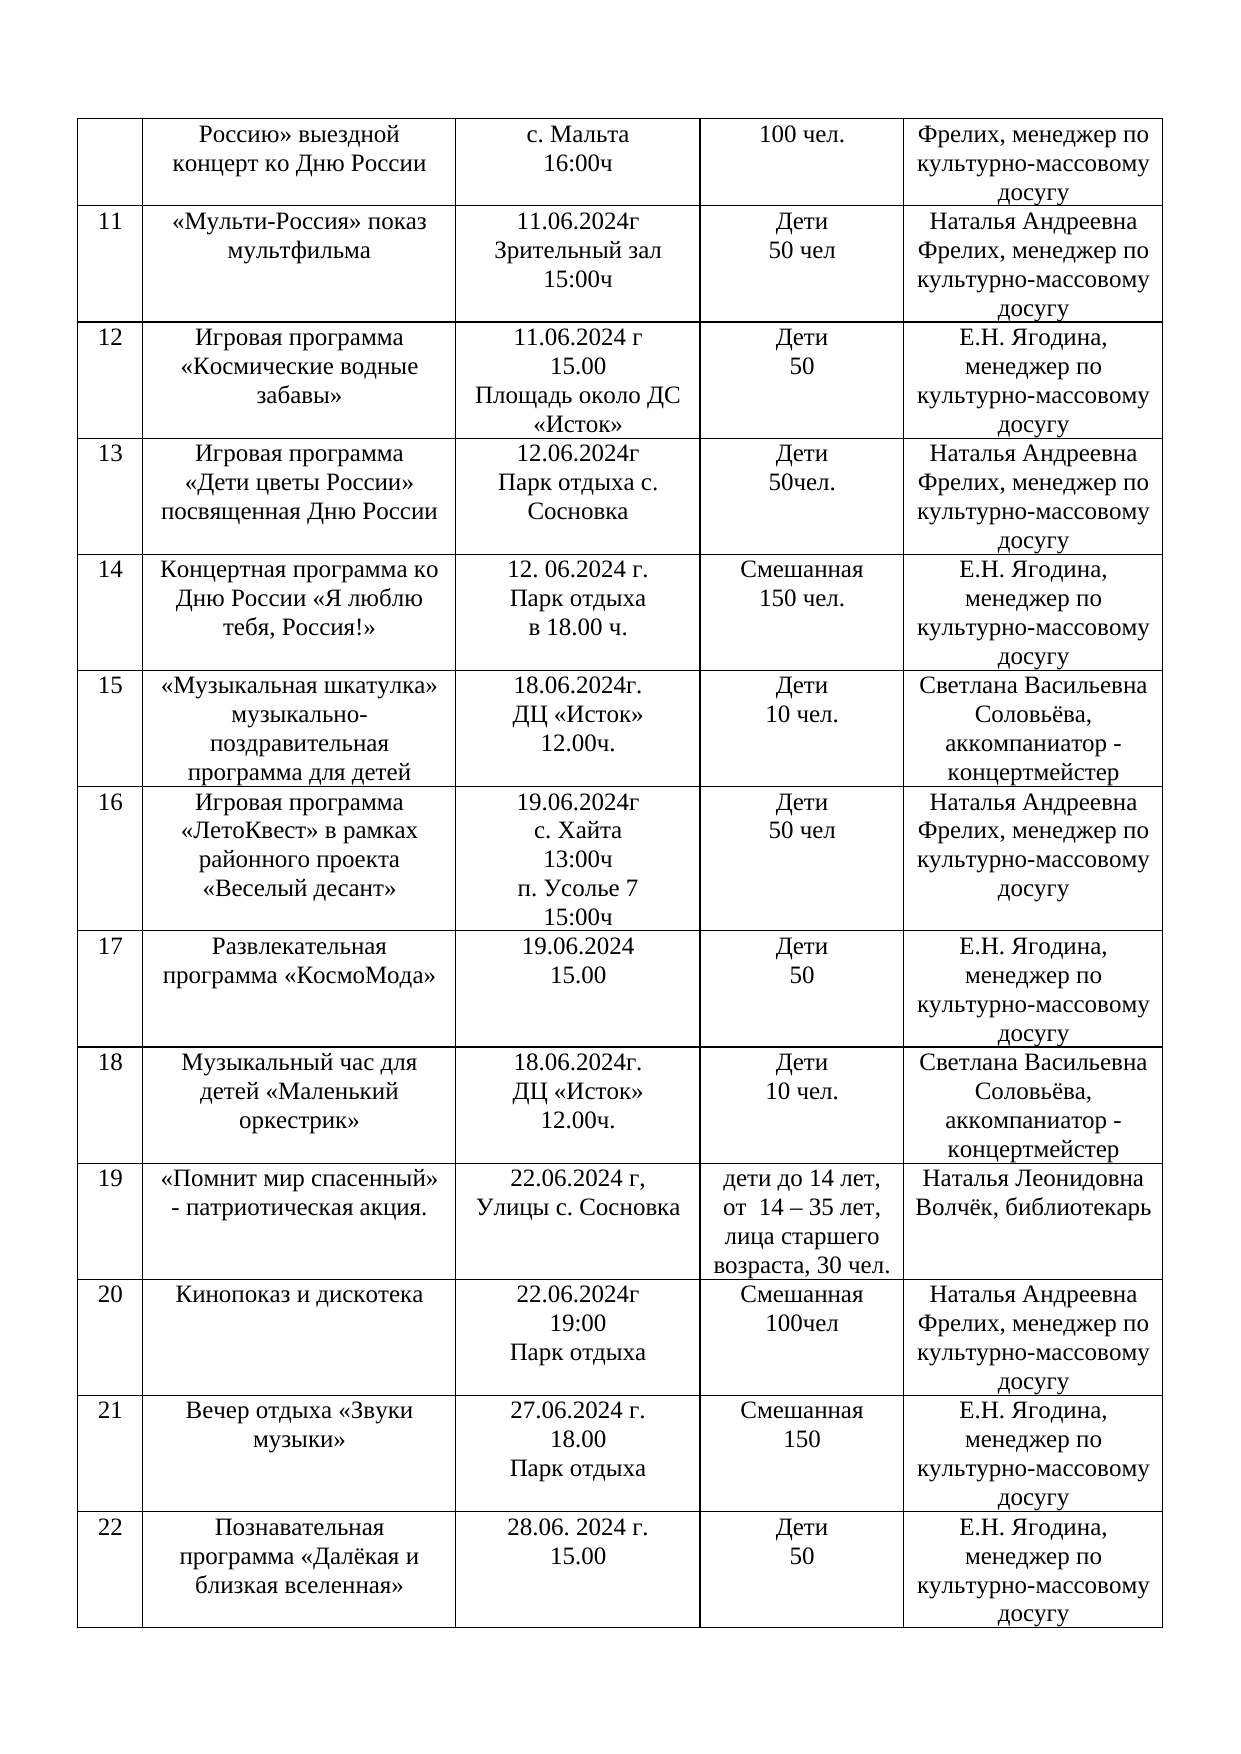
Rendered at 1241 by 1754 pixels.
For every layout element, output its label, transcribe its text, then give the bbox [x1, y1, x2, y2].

table_cell 19.06.2024 15.00 [456, 931, 699, 1046]
table_cell Концертная программа ко Дню России «Я люблю тебя, Россия!» [143, 555, 455, 669]
table_cell 19 [78, 1164, 142, 1278]
table_cell 12. 06.2024 г. Парк отдыха в 18.00 ч. [456, 555, 699, 669]
table_cell 21 [78, 1396, 142, 1511]
table_cell Дети 10 чел. [701, 1048, 903, 1162]
table_cell 11 [78, 206, 142, 321]
table_cell Вечер отдыха «Звуки музыки» [143, 1396, 455, 1511]
table_cell «Мульти-Россия» показ мультфильма [143, 206, 455, 321]
table_cell Познавательная программа «Далёкая и близкая вселенная» [143, 1512, 455, 1627]
table_cell Е.Н. Ягодина, менеджер по культурно-массовому досугу [904, 1512, 1162, 1627]
table_cell Наталья Андреевна Фрелих, менеджер по культурно-массовому досугу [904, 439, 1162, 553]
table_cell Развлекательная программа «КосмоМода» [143, 931, 455, 1046]
table_cell Дети 50 чел [701, 787, 903, 930]
table_cell Светлана Васильевна Соловьёва, аккомпаниатор - концертмейстер [904, 671, 1162, 786]
table_cell 18.06.2024г. ДЦ «Исток» 12.00ч. [456, 1048, 699, 1162]
table_cell 13 [78, 439, 142, 553]
table_cell «Помнит мир спасенный» - патриотическая акция. [143, 1164, 455, 1278]
table_cell 18 [78, 1048, 142, 1162]
table_cell Е.Н. Ягодина, менеджер по культурно-массовому досугу [904, 931, 1162, 1046]
table_cell 12.06.2024г Парк отдыха с. Сосновка [456, 439, 699, 553]
table_cell «Музыкальная шкатулка» музыкально-поздравительная программа для детей [143, 671, 455, 786]
table_cell 10 [78, 119, 142, 205]
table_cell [904, 119, 1162, 205]
table_cell Смешанная 150 [701, 1396, 903, 1511]
table_cell Игровая программа «Дети цветы России» посвященная Дню России [143, 439, 455, 553]
table_cell Е.Н. Ягодина, менеджер по культурно-массовому досугу [904, 1396, 1162, 1511]
table_cell Дети 50 [701, 323, 903, 437]
table_cell Дети 10 чел. [701, 671, 903, 786]
table_cell 22.06.2024 г, Улицы с. Сосновка [456, 1164, 699, 1278]
table_cell 27.06.2024 г. 18.00 Парк отдыха [456, 1396, 699, 1511]
table_cell 12 [78, 323, 142, 437]
table_cell Е.Н. Ягодина, менеджер по культурно-массовому досугу [904, 323, 1162, 437]
table_cell 15 [78, 671, 142, 786]
table_cell 17 [78, 931, 142, 1046]
table_cell 11.06.2024г Зрительный зал 15:00ч [456, 206, 699, 321]
table_cell Наталья Леонидовна Волчёк, библиотекарь [904, 1164, 1162, 1278]
table_cell Смешанная 100чел [701, 1280, 903, 1394]
table_cell 18.06.2024г. ДЦ «Исток» 12.00ч. [456, 671, 699, 786]
table_cell 19.06.2024г с. Хайта 13:00ч п. Усолье 7 15:00ч [456, 787, 699, 930]
table_cell 22 [78, 1512, 142, 1627]
table_cell Е.Н. Ягодина, менеджер по культурно-массовому досугу [904, 555, 1162, 669]
table_cell Светлана Васильевна Соловьёва, аккомпаниатор - концертмейстер [904, 1048, 1162, 1162]
table_cell 28.06. 2024 г. 15.00 [456, 1512, 699, 1627]
table_cell Смешенная 100 чел. [701, 119, 903, 205]
table_cell Дети 50 чел [701, 206, 903, 321]
table_cell Смешанная 150 чел. [701, 555, 903, 669]
table_cell Наталья Андреевна Фрелих, менеджер по культурно-массовому досугу [904, 206, 1162, 321]
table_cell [143, 119, 455, 205]
table_cell Дети 50 [701, 931, 903, 1046]
table_cell 16 [78, 787, 142, 930]
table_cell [456, 119, 699, 205]
table_cell дети до 14 лет, от 14 – 35 лет, лица старшего возраста, 30 чел. [701, 1164, 903, 1278]
table_cell Игровая программа «Космические водные забавы» [143, 323, 455, 437]
table_cell Игровая программа «ЛетоКвест» в рамках районного проекта «Веселый десант» [143, 787, 455, 930]
table_cell Дети 50 [701, 1512, 903, 1627]
table_cell Кинопоказ и дискотека [143, 1280, 455, 1394]
table_cell 11.06.2024 г 15.00 Площадь около ДС «Исток» [456, 323, 699, 437]
table_cell 14 [78, 555, 142, 669]
table_cell 20 [78, 1280, 142, 1394]
table_cell Музыкальный час для детей «Маленький оркестрик» [143, 1048, 455, 1162]
table_cell Наталья Андреевна Фрелих, менеджер по культурно-массовому досугу [904, 787, 1162, 930]
table_cell 22.06.2024г 19:00 Парк отдыха [456, 1280, 699, 1394]
table_cell Наталья Андреевна Фрелих, менеджер по культурно-массовому досугу [904, 1280, 1162, 1394]
table_cell Дети 50чел. [701, 439, 903, 553]
